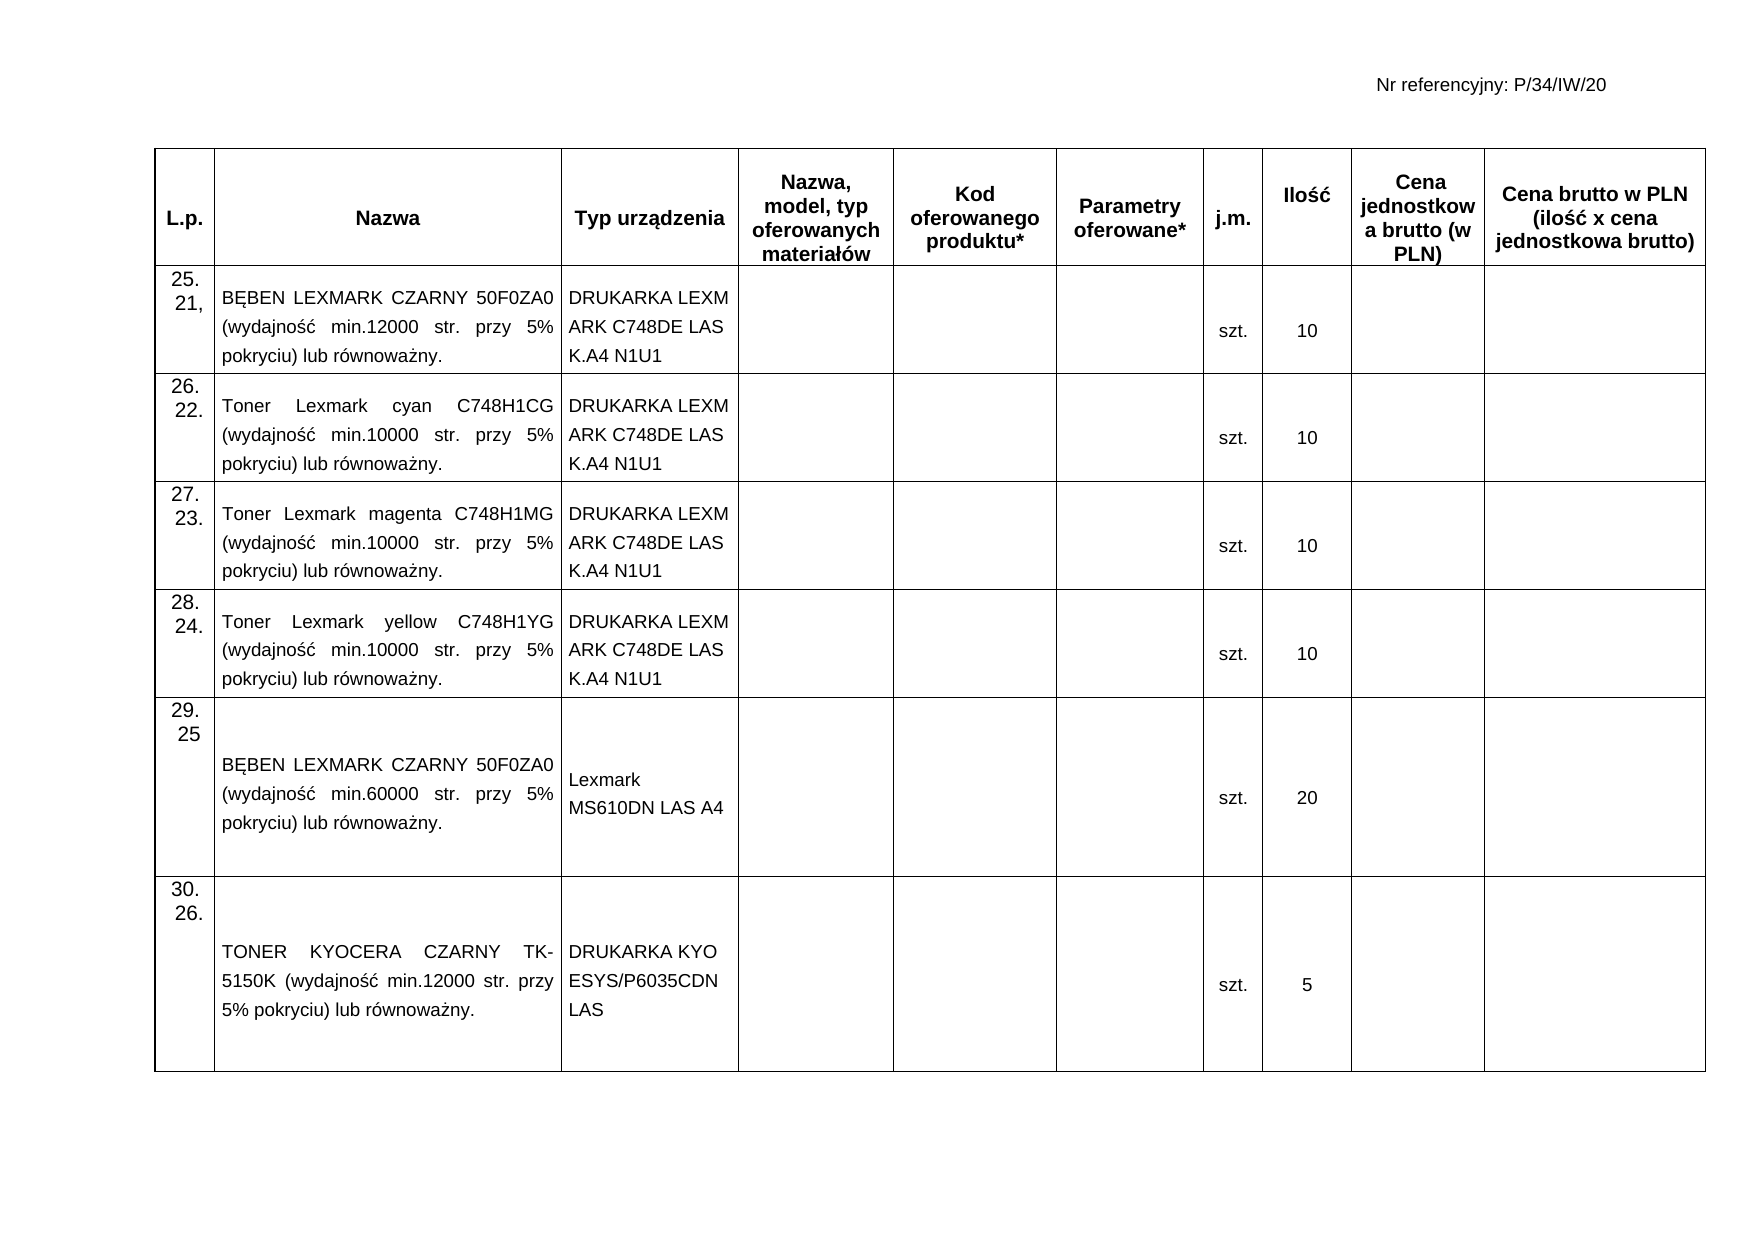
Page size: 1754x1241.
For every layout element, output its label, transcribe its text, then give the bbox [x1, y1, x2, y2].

table_cell szt. [1204, 266, 1262, 373]
table_cell [894, 590, 1056, 697]
table_cell [1352, 482, 1484, 589]
table_cell DRUKARKA LEXMARK C748DE LAS K.A4 N1U1 [562, 374, 738, 481]
table_cell [739, 482, 893, 589]
table_header Nazwa [215, 149, 561, 265]
table_cell [1057, 482, 1203, 589]
table_cell 26. [156, 877, 214, 1071]
table_cell [894, 482, 1056, 589]
table_cell 10 [1263, 266, 1351, 373]
table_cell Toner Lexmark magenta C748H1MG (wydajność min.10000 str. przy 5% pokryciu) lub równoważny. [215, 482, 561, 589]
table_cell [1057, 374, 1203, 481]
table_cell [1057, 590, 1203, 697]
table_cell szt. [1204, 877, 1262, 1071]
table_header Cena brutto w PLN (ilość x cena jednostkowa brutto) [1485, 149, 1705, 265]
table_cell [894, 877, 1056, 1071]
table_cell 24. [156, 590, 214, 697]
table_header L.p. [156, 149, 214, 265]
table_cell DRUKARKA LEXMARK C748DE LAS K.A4 N1U1 [562, 590, 738, 697]
table_cell [1057, 698, 1203, 876]
table_cell [1485, 590, 1705, 697]
table_cell DRUKARKA LEXMARK C748DE LAS K.A4 N1U1 [562, 482, 738, 589]
table_cell [1485, 374, 1705, 481]
table_cell [739, 374, 893, 481]
table_cell [1352, 374, 1484, 481]
table_cell [739, 698, 893, 876]
table_header j.m. [1204, 149, 1262, 265]
table_cell [1485, 877, 1705, 1071]
table_cell 10 [1263, 590, 1351, 697]
table_cell 25 [156, 698, 214, 876]
table_cell [894, 266, 1056, 373]
table_cell 20 [1263, 698, 1351, 876]
table_cell DRUKARKA LEXMARK C748DE LAS K.A4 N1U1 [562, 266, 738, 373]
table_cell [1352, 590, 1484, 697]
table_cell [1057, 266, 1203, 373]
table_cell [894, 374, 1056, 481]
table_cell 21, [156, 266, 214, 373]
table_cell 10 [1263, 374, 1351, 481]
table_cell 10 [1263, 482, 1351, 589]
table_cell [739, 590, 893, 697]
table_cell [1485, 482, 1705, 589]
table_cell szt. [1204, 374, 1262, 481]
table_cell Toner Lexmark cyan C748H1CG (wydajność min.10000 str. przy 5% pokryciu) lub równoważny. [215, 374, 561, 481]
table_cell BĘBEN LEXMARK CZARNY 50F0ZA0 (wydajność min.12000 str. przy 5% pokryciu) lub równoważny. [215, 266, 561, 373]
table_cell BĘBEN LEXMARK CZARNY 50F0ZA0 (wydajność min.60000 str. przy 5% pokryciu) lub równoważny. [215, 698, 561, 876]
table_header Nazwa, model, typ oferowanych materiałów [739, 149, 893, 265]
table_cell [1057, 877, 1203, 1071]
table_header Typ urządzenia [562, 149, 738, 265]
table_cell [739, 266, 893, 373]
table_cell [1352, 698, 1484, 876]
table_header Ilość [1263, 149, 1351, 265]
table_header Parametry oferowane* [1057, 149, 1203, 265]
table_cell 23. [156, 482, 214, 589]
table_cell TONER KYOCERA CZARNY TK-5150K (wydajność min.12000 str. przy 5% pokryciu) lub równoważny. [215, 877, 561, 1071]
table_header Cena jednostkowa brutto (w PLN) [1352, 149, 1484, 265]
table_cell [894, 698, 1056, 876]
table_header Kod oferowanego produktu* [894, 149, 1056, 265]
table_cell szt. [1204, 482, 1262, 589]
table_cell [739, 877, 893, 1071]
table_cell [1352, 266, 1484, 373]
table_cell [1485, 698, 1705, 876]
table_cell DRUKARKA KYO ESYS/P6035CDN LAS [562, 877, 738, 1071]
table_cell [1485, 266, 1705, 373]
table_cell Lexmark MS610DN LAS A4 [562, 698, 738, 876]
table_cell [1352, 877, 1484, 1071]
table_cell 22. [156, 374, 214, 481]
table_cell szt. [1204, 698, 1262, 876]
table_cell 5 [1263, 877, 1351, 1071]
table_cell Toner Lexmark yellow C748H1YG (wydajność min.10000 str. przy 5% pokryciu) lub równoważny. [215, 590, 561, 697]
table_cell szt. [1204, 590, 1262, 697]
